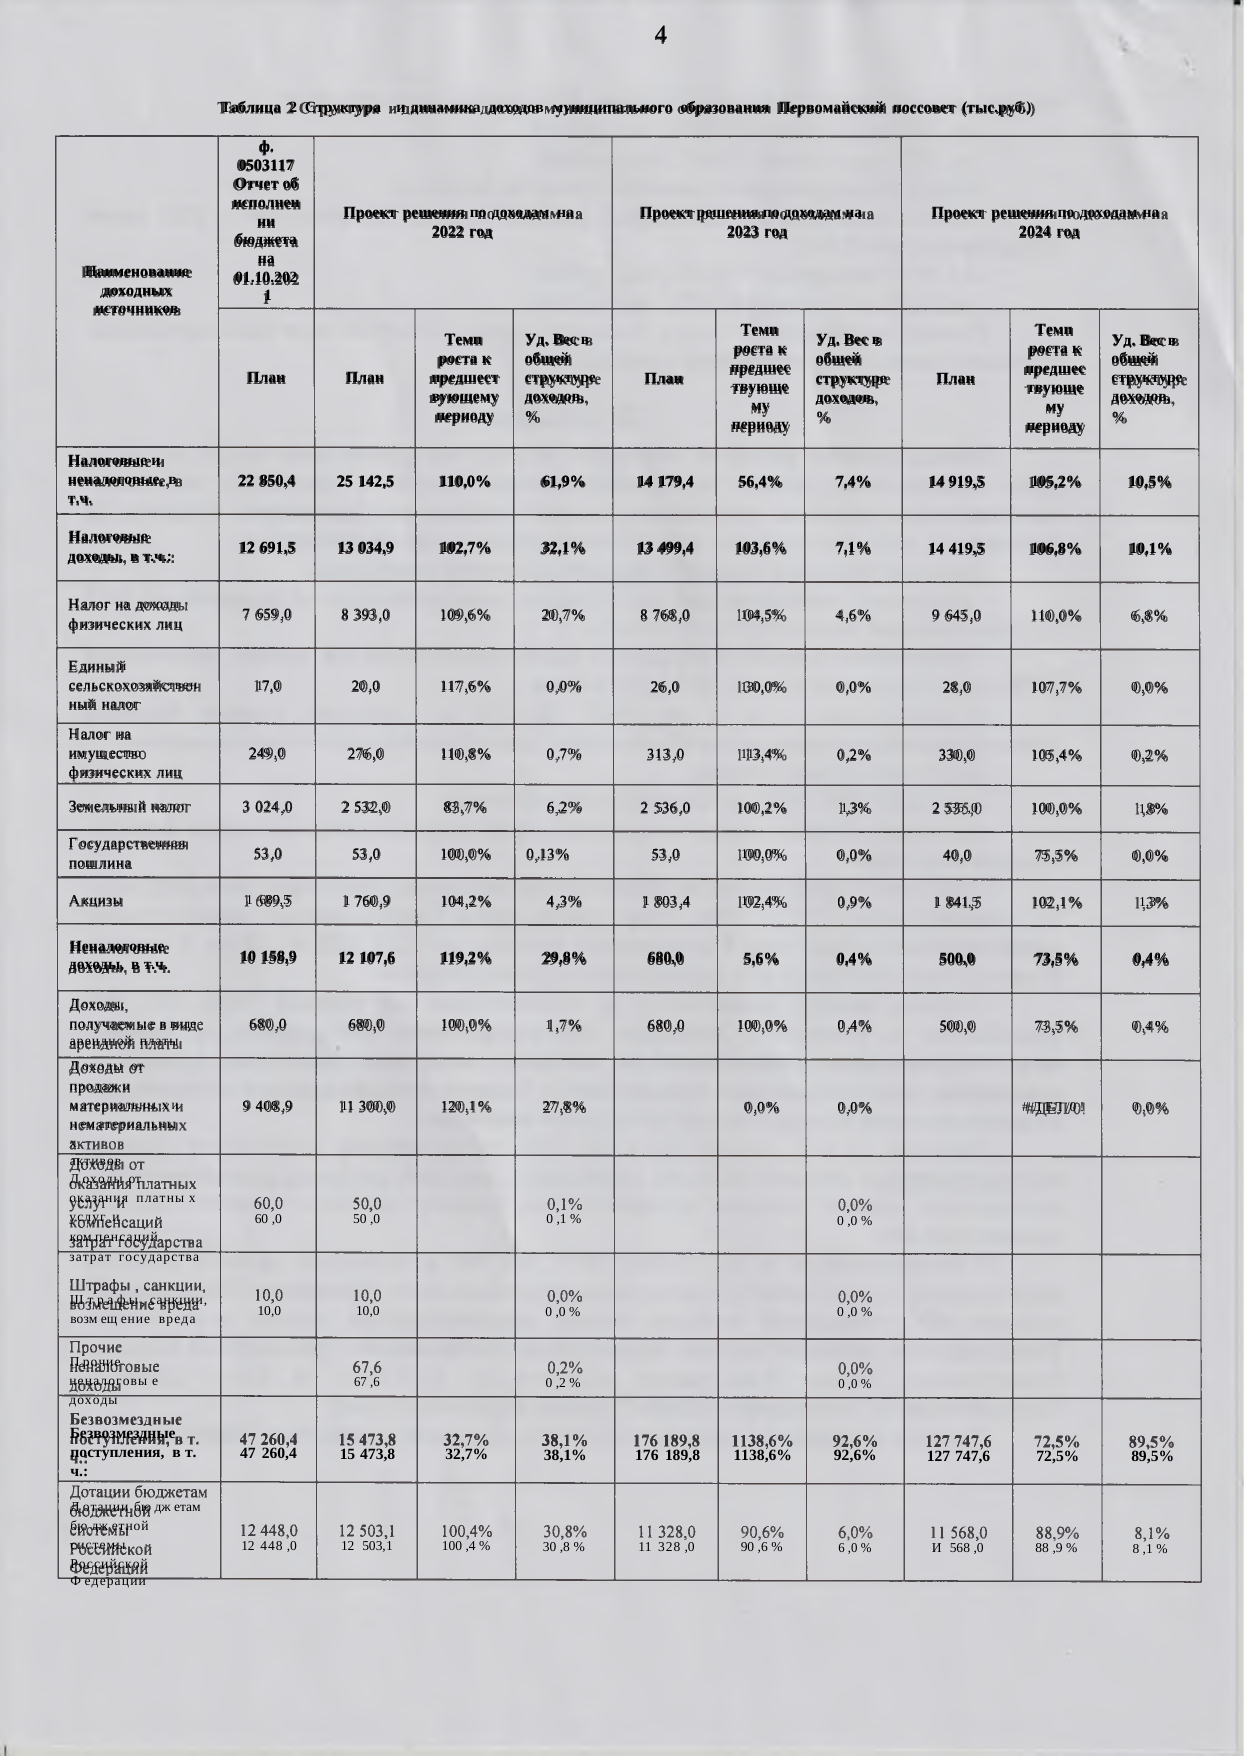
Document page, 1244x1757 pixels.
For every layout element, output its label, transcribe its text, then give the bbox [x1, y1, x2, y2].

picture [0, 0, 1244, 1756]
table_cell [909, 1169, 1008, 1278]
table_cell 53 ,0 [219, 826, 319, 881]
table_cell 14 919,5 [909, 443, 1008, 518]
table_cell 104,5% [715, 581, 804, 645]
table_cell 107 ,7 % [1008, 645, 1099, 719]
table_cell 100 ,0 % [1008, 789, 1099, 826]
table_cell 120 ,1 % [413, 1054, 512, 1169]
table_cell 0 ,0 % [805, 1169, 909, 1278]
table_cell 10 158,9 [219, 924, 319, 984]
table_cell 30 ,8 % [512, 1490, 618, 1591]
table_cell Налоговые и неналоговые, в т.ч. [53, 443, 218, 518]
table_cell 0 ,1 % [512, 1169, 618, 1278]
table_cell 0 ,0 % [805, 1340, 909, 1416]
table_cell 500,0 [909, 924, 1008, 984]
table_cell 0 ,0 % [1099, 1054, 1202, 1169]
table_cell Уд. Вес в обшей структуре доходов, % [805, 319, 909, 443]
table_cell 119,2% [413, 924, 512, 984]
table_cell 73,5% [1008, 924, 1099, 984]
table_cell [909, 252, 1008, 319]
table_cell 8 ,1 % [1099, 1490, 1202, 1591]
table_cell 100 ,0 % [413, 985, 512, 1054]
table_cell Д оходы от оказания платны х услуг и ком пенсаций затрат государства [53, 1169, 218, 1278]
table_cell Зем ельны й налог [53, 789, 218, 826]
table_cell 60 ,0 [219, 1169, 319, 1278]
table_cell 15 473,8 [319, 1416, 412, 1490]
table_cell План [909, 319, 1008, 443]
table_cell 2 535 ,0 [909, 789, 1008, 826]
table_cell А кцизы [53, 881, 218, 923]
table_cell 127 747,6 [909, 1416, 1008, 1490]
table_cell 61,9% [512, 443, 618, 518]
table_cell [805, 252, 909, 319]
table_cell 1,3% [1099, 881, 1202, 923]
table_cell 10,0 [219, 1278, 319, 1340]
table_cell 0,4% [1099, 924, 1202, 984]
table_cell 1 ,7 % [512, 985, 618, 1054]
table_cell 102,7% [413, 518, 512, 581]
table_cell 0 ,0 % [1099, 645, 1202, 719]
table_cell 12 503,1 [319, 1490, 412, 1591]
table_cell [53, 319, 218, 443]
table_cell Уд. Вес в общей структуре доходов, % [512, 319, 618, 443]
table_cell 0 ,0 % [512, 1278, 618, 1340]
table_cell 0 ,9 % [805, 881, 909, 923]
table_cell 22 850,4 [219, 443, 319, 518]
table_cell 75 ,5 % [1008, 826, 1099, 881]
table_cell 12 107,6 [319, 924, 412, 984]
table_cell 6 ,0 % [805, 1490, 909, 1591]
table_cell 8 768 ,0 [618, 581, 715, 645]
table_cell 67 ,6 [319, 1340, 412, 1416]
table_cell [1008, 1169, 1099, 1278]
table_cell 0 ,2 % [805, 719, 909, 789]
table_cell Н алог на доходы ф изических ли ц [53, 581, 218, 645]
table_cell 8 393 ,0 [319, 581, 412, 645]
table_cell 0 ,2 % [1099, 719, 1202, 789]
table_cell 40 ,0 [909, 826, 1008, 881]
table_cell 50 ,0 [319, 1169, 412, 1278]
table_cell 6 ,2 % [512, 789, 618, 826]
table_cell [618, 1278, 715, 1340]
table_cell Темп роста к предшес твующе му периоду [715, 319, 804, 443]
table_cell Темп роста к предшест вующему периоду [413, 319, 512, 443]
table_cell Ш т р а ф ы , санкции, возм ещ ение вреда [53, 1278, 218, 1340]
table_cell 249 ,0 [219, 719, 319, 789]
table_cell 110 ,0 % [1008, 581, 1099, 645]
table_cell 0 ,0 % [512, 645, 618, 719]
table_cell 7,1% [805, 518, 909, 581]
table_cell [512, 252, 618, 319]
table_cell 4 ,6 % [805, 581, 909, 645]
table_cell 0 ,0 % [805, 826, 909, 881]
table_cell 106,8% [1008, 518, 1099, 581]
table_cell [715, 1169, 804, 1278]
table_cell 1,3% [805, 789, 909, 826]
table_cell 13 034,9 [319, 518, 412, 581]
table_cell План [319, 319, 412, 443]
table_cell Налоговые доходы, в т.ч.: [53, 518, 218, 581]
table_cell 110,0% [413, 443, 512, 518]
table_cell [219, 1340, 319, 1416]
text 4 [109, 19, 1212, 48]
table_cell 47 260,4 [219, 1416, 319, 1490]
table_cell 90 ,6 % [715, 1490, 804, 1591]
table_cell 1138,6% [715, 1416, 804, 1490]
table_header Проект решения по доходам на 2023 год [618, 137, 909, 252]
table_cell Д отации бю дж етам бю дж етной системы Российской Ф едерации [53, 1490, 218, 1591]
table_cell 0 ,0 % [715, 1054, 804, 1169]
table_cell [1099, 1340, 1202, 1416]
table_cell 56,4% [715, 443, 804, 518]
table_cell 38,1% [512, 1416, 618, 1490]
table_cell 10,1% [1099, 518, 1202, 581]
table_cell 2 536 ,0 [618, 789, 715, 826]
table_cell 0 ,0 % [1099, 826, 1202, 881]
table_cell [618, 1169, 715, 1278]
table_cell [319, 252, 412, 319]
table_cell 130,0% [715, 645, 804, 719]
text Таблица 2 Структура и динамика доходов муниципального образования Первомайский поссовет (тыс.руб.) [218, 97, 1033, 115]
table_cell 100,0% [715, 826, 804, 881]
table_cell 1,8% [1099, 789, 1202, 826]
table_cell [413, 1278, 512, 1340]
table_cell 4 ,3 % [512, 881, 618, 923]
table_cell Неналоговые доходы, в т.ч. [53, 924, 218, 984]
table_cell Г осударственная пош лина [53, 826, 218, 881]
table_cell 25 142,5 [319, 443, 412, 518]
table_cell 89,5% [1099, 1416, 1202, 1490]
table_cell [1008, 252, 1099, 319]
table_cell 0 ,0 % [805, 1278, 909, 1340]
table_cell 10,5% [1099, 443, 1202, 518]
table_cell [618, 252, 715, 319]
table_cell 1 803 ,4 [618, 881, 715, 923]
table_cell 13 499,4 [618, 518, 715, 581]
table_cell 0 ,0 % [805, 645, 909, 719]
table_cell План [219, 319, 319, 443]
table_cell 680 ,0 [219, 985, 319, 1054]
table_cell 102,4% [715, 881, 804, 923]
table_cell Темп роста к предшес твующе му периоду [1008, 319, 1099, 443]
table_cell 2 532 ,0 [319, 789, 412, 826]
table_cell 14 419,5 [909, 518, 1008, 581]
table_cell 11 328 ,0 [618, 1490, 715, 1591]
table_cell [1099, 252, 1202, 319]
table_cell 102 ,1 % [1008, 881, 1099, 923]
table_cell 100 ,4 % [413, 1490, 512, 1591]
table_cell 92,6% [805, 1416, 909, 1490]
table_cell 100 ,0 % [715, 985, 804, 1054]
table_cell 28 ,0 [909, 645, 1008, 719]
table_header ф. 0503117 Отчет об исполнен ни бюджета на 01.10.202 1 [219, 137, 319, 319]
table_cell 20 ,0 [319, 645, 412, 719]
table_cell 1 689,5 [219, 881, 319, 923]
table_cell [1099, 1169, 1202, 1278]
table_cell Д оходы, получаем ы е в виде арендной платы [53, 985, 218, 1054]
table_cell 117 ,6 % [413, 645, 512, 719]
table_cell 680,0 [618, 924, 715, 984]
table_cell [715, 1278, 804, 1340]
table_cell [413, 1340, 512, 1416]
table_cell [1008, 1340, 1099, 1416]
table_cell [909, 1278, 1008, 1340]
table_cell 0 ,7 % [512, 719, 618, 789]
table_cell [909, 1340, 1008, 1416]
table_cell И 568 ,0 [909, 1490, 1008, 1591]
table_cell 0 ,0 % [805, 1054, 909, 1169]
table_cell 103,6% [715, 518, 804, 581]
table_cell [909, 1054, 1008, 1169]
table_cell 11 300 ,0 [319, 1054, 412, 1169]
table_cell Наименование доходных источников [53, 252, 218, 319]
table_cell 500 ,0 [909, 985, 1008, 1054]
table_cell Уд. Вес в обшей структуре доходов, % [1099, 319, 1202, 443]
table_cell Д оходы от продаж и м атериальны х и н ем атериальны х активов [53, 1054, 218, 1169]
table_cell 176 189,8 [618, 1416, 715, 1490]
table_cell 3 024 ,0 [219, 789, 319, 826]
table_cell 276 ,0 [319, 719, 412, 789]
table_cell 14 179,4 [618, 443, 715, 518]
table_cell 32,1% [512, 518, 618, 581]
table_cell [715, 1340, 804, 1416]
table_cell 26 ,0 [618, 645, 715, 719]
table_cell 27 ,8 % [512, 1054, 618, 1169]
table_cell 7,4% [805, 443, 909, 518]
table_cell Безвозмездные поступления, в т. ч.: [53, 1416, 218, 1490]
table_cell 72,5% [1008, 1416, 1099, 1490]
table_cell 5,6% [715, 924, 804, 984]
table_cell 0 ,4 % [1099, 985, 1202, 1054]
table_cell 0 ,4 % [805, 985, 909, 1054]
table_cell 53 ,0 [618, 826, 715, 881]
table_header [53, 137, 218, 252]
table_cell 1 760 ,9 [319, 881, 412, 923]
table_cell [1008, 1278, 1099, 1340]
table_cell 12 448 ,0 [219, 1490, 319, 1591]
table_cell 9 645 ,0 [909, 581, 1008, 645]
table_cell 6 ,8 % [1099, 581, 1202, 645]
table_cell # Д ЕЛ /0 ! [1008, 1054, 1099, 1169]
table_cell 313 ,0 [618, 719, 715, 789]
table_cell 88 ,9 % [1008, 1490, 1099, 1591]
table_cell 330 ,0 [909, 719, 1008, 789]
table_cell [715, 252, 804, 319]
table_cell 12 691,5 [219, 518, 319, 581]
table_cell [1099, 1278, 1202, 1340]
table_cell 105 ,4 % [1008, 719, 1099, 789]
table_cell 29,8% [512, 924, 618, 984]
table_cell [618, 1054, 715, 1169]
table_cell Н алог на им ущ ество ф изических лиц [53, 719, 218, 789]
table_cell 9 408 ,9 [219, 1054, 319, 1169]
table_cell Е дины й сельскохозяйствен ный налог [53, 645, 218, 719]
table_cell 0,4% [805, 924, 909, 984]
table_cell 1 841,5 [909, 881, 1008, 923]
table_cell План [618, 319, 715, 443]
table_cell 113,4% [715, 719, 804, 789]
table_cell [618, 1340, 715, 1416]
table_cell [413, 252, 512, 319]
table_cell 105,2% [1008, 443, 1099, 518]
table_cell 10,0 [319, 1278, 412, 1340]
table_cell П рочие неналоговы е доходы [53, 1340, 218, 1416]
table_cell 109 ,6 % [413, 581, 512, 645]
table_cell 17,0 [219, 645, 319, 719]
table_cell 0 ,2 % [512, 1340, 618, 1416]
table_header Проект решения по доходам на 2024 год [909, 137, 1202, 252]
table_cell 680 ,0 [319, 985, 412, 1054]
table_cell 53 ,0 [319, 826, 412, 881]
table_cell 100 ,2 % [715, 789, 804, 826]
table_cell 110 ,8 % [413, 719, 512, 789]
table_cell 32,7% [413, 1416, 512, 1490]
table_cell 20 ,7 % [512, 581, 618, 645]
table_cell [413, 1169, 512, 1278]
table_cell 83 ,7 % [413, 789, 512, 826]
table_cell 104 ,2 % [413, 881, 512, 923]
table_cell 0 ,13 % [512, 826, 618, 881]
table_cell 7 659 ,0 [219, 581, 319, 645]
table_header Проект решения по доходам на 2022 год [319, 137, 618, 252]
table_cell 100 ,0 % [413, 826, 512, 881]
table_cell 73 ,5 % [1008, 985, 1099, 1054]
table_cell 680 ,0 [618, 985, 715, 1054]
